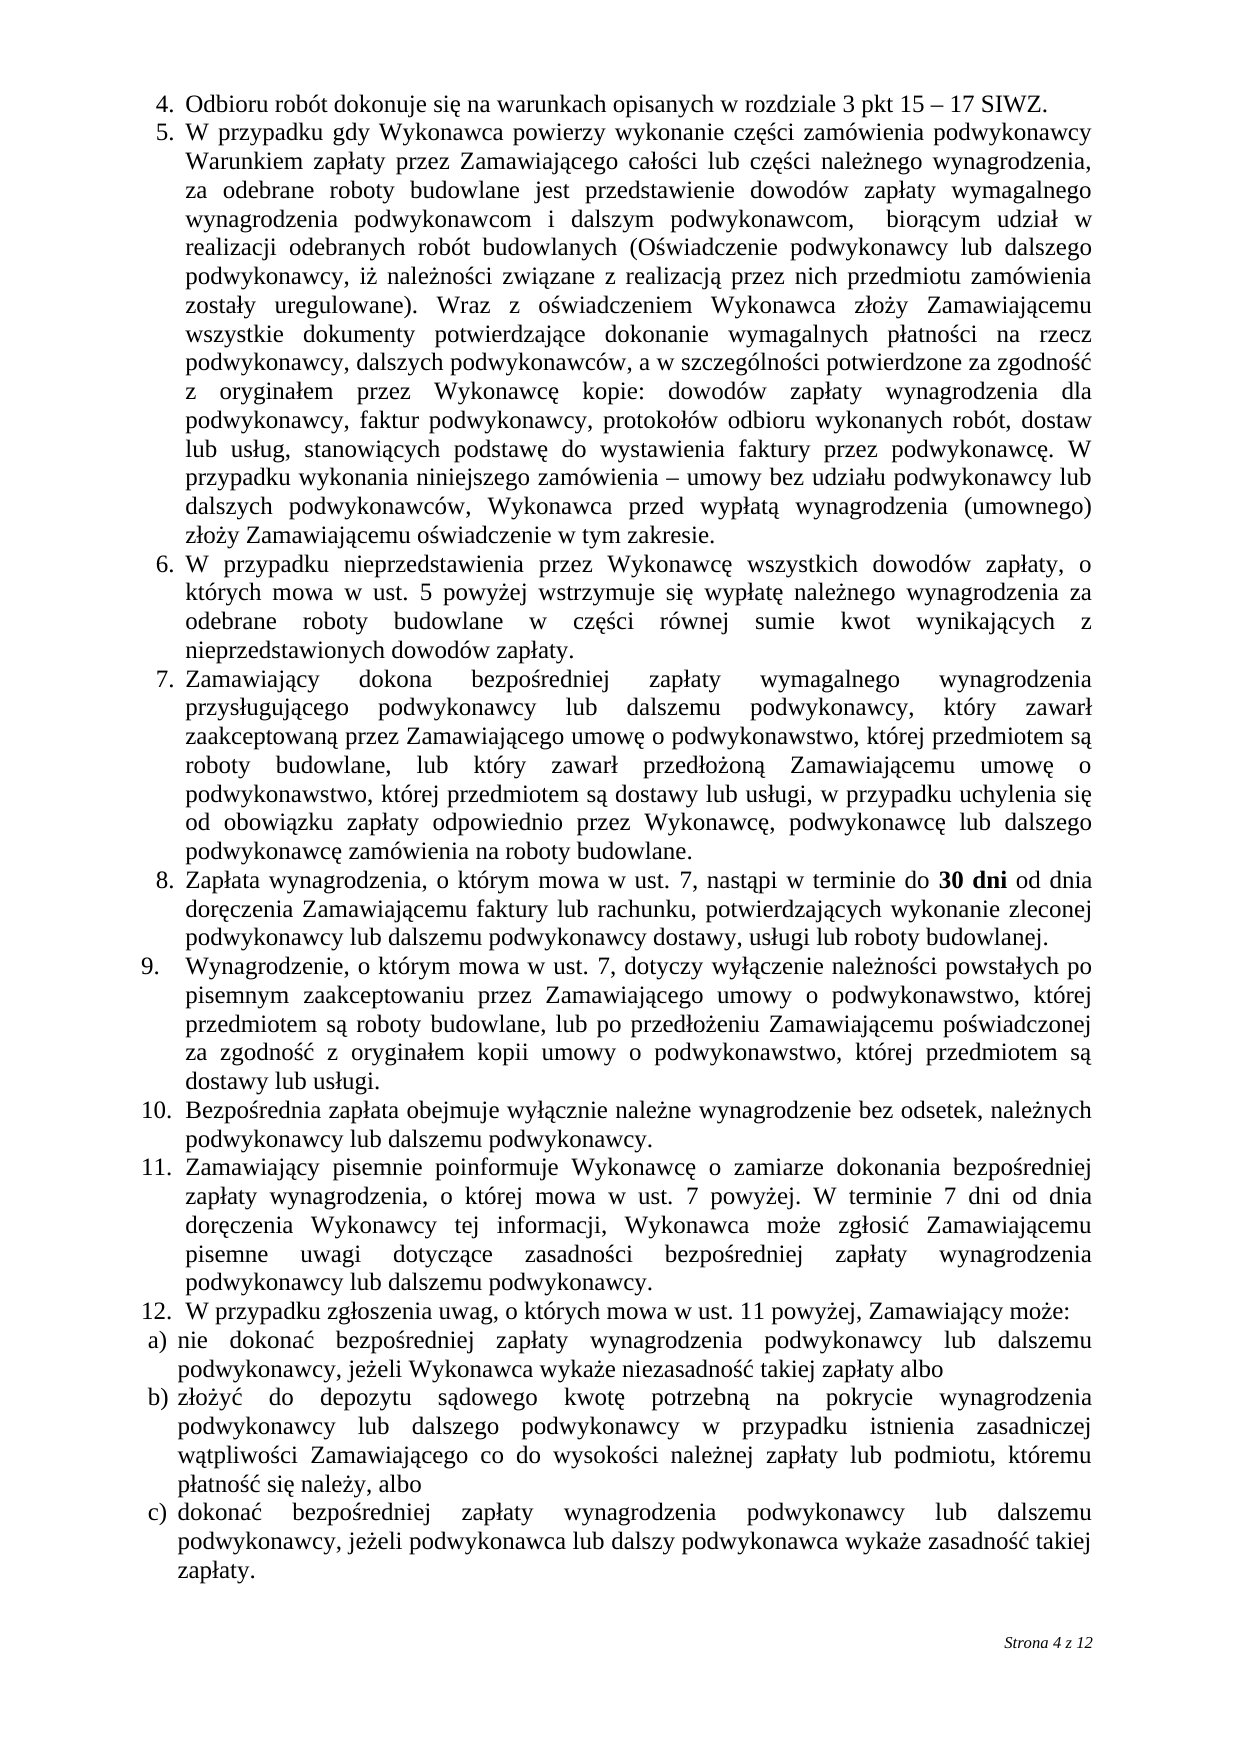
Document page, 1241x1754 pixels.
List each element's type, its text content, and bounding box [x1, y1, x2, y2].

list W przypadku nieprzedstawienia przez Wykonawcę wszystkich dowodów zapłaty, o których mowa w ust. 5 powyżej wstrzymuje się wypłatę należnego wynagrodzenia za odebrane roboty budowlane w części równej sumie kwot wynikających z nieprzedstawionych dowodów zapłaty. [156, 549, 1092, 664]
list Wynagrodzenie, o którym mowa w ust. 7, dotyczy wyłączenie należności powstałych po pisemnym zaakceptowaniu przez Zamawiającego umowy o podwykonawstwo, której przedmiotem są roboty budowlane, lub po przedłożeniu Zamawiającemu poświadczonej za zgodność z oryginałem kopii umowy o podwykonawstwo, której przedmiotem są dostawy lub usługi. [141, 951, 1092, 1095]
list dokonać bezpośredniej zapłaty wynagrodzenia podwykonawcy lub dalszemu podwykonawcy, jeżeli podwykonawca lub dalszy podwykonawca wykaże zasadność takiej zapłaty. [148, 1497, 1092, 1584]
list nie dokonać bezpośredniej zapłaty wynagrodzenia podwykonawcy lub dalszemu podwykonawcy, jeżeli Wykonawca wykaże niezasadność takiej zapłaty albo [148, 1325, 1092, 1382]
list złożyć do depozytu sądowego kwotę potrzebną na pokrycie wynagrodzenia podwykonawcy lub dalszego podwykonawcy w przypadku istnienia zasadniczej wątpliwości Zamawiającego co do wysokości należnej zapłaty lub podmiotu, któremu płatność się należy, albo [148, 1382, 1092, 1497]
list W przypadku zgłoszenia uwag, o których mowa w ust. 11 powyżej, Zamawiający może: [141, 1296, 1092, 1325]
list Zamawiający dokona bezpośredniej zapłaty wymagalnego wynagrodzenia przysługującego podwykonawcy lub dalszemu podwykonawcy, który zawarł zaakceptowaną przez Zamawiającego umowę o podwykonawstwo, której przedmiotem są roboty budowlane, lub który zawarł przedłożoną Zamawiającemu umowę o podwykonawstwo, której przedmiotem są dostawy lub usługi, w przypadku uchylenia się od obowiązku zapłaty odpowiednio przez Wykonawcę, podwykonawcę lub dalszego podwykonawcę zamówienia na roboty budowlane. [156, 664, 1092, 865]
list Zamawiający pisemnie poinformuje Wykonawcę o zamiarze dokonania bezpośredniej zapłaty wynagrodzenia, o której mowa w ust. 7 powyżej. W terminie 7 dni od dnia doręczenia Wykonawcy tej informacji, Wykonawca może zgłosić Zamawiającemu pisemne uwagi dotyczące zasadności bezpośredniej zapłaty wynagrodzenia podwykonawcy lub dalszemu podwykonawcy. [141, 1152, 1092, 1296]
list Odbioru robót dokonuje się na warunkach opisanych w rozdziale 3 pkt 15 – 17 SIWZ. [156, 89, 1092, 117]
list Zapłata wynagrodzenia, o którym mowa w ust. 7, nastąpi w terminie do 30 dni od dnia doręczenia Zamawiającemu faktury lub rachunku, potwierdzających wykonanie zleconej podwykonawcy lub dalszemu podwykonawcy dostawy, usługi lub roboty budowlanej. [156, 865, 1092, 951]
list Bezpośrednia zapłata obejmuje wyłącznie należne wynagrodzenie bez odsetek, należnych podwykonawcy lub dalszemu podwykonawcy. [141, 1095, 1092, 1152]
list W przypadku gdy Wykonawca powierzy wykonanie części zamówienia podwykonawcy Warunkiem zapłaty przez Zamawiającego całości lub części należnego wynagrodzenia, za odebrane roboty budowlane jest przedstawienie dowodów zapłaty wymagalnego wynagrodzenia podwykonawcom i dalszym podwykonawcom, biorącym udział w realizacji odebranych robót budowlanych (Oświadczenie podwykonawcy lub dalszego podwykonawcy, iż należności związane z realizacją przez nich przedmiotu zamówienia zostały uregulowane). Wraz z oświadczeniem Wykonawca złoży Zamawiającemu wszystkie dokumenty potwierdzające dokonanie wymagalnych płatności na rzecz podwykonawcy, dalszych podwykonawców, a w szczególności potwierdzone za zgodność z oryginałem przez Wykonawcę kopie: dowodów zapłaty wynagrodzenia dla podwykonawcy, faktur podwykonawcy, protokołów odbioru wykonanych robót, dostaw lub usług, stanowiących podstawę do wystawienia faktury przez podwykonawcę. W przypadku wykonania niniejszego zamówienia – umowy bez udziału podwykonawcy lub dalszych podwykonawców, Wykonawca przed wypłatą wynagrodzenia (umownego) złoży Zamawiającemu oświadczenie w tym zakresie. [156, 117, 1092, 549]
